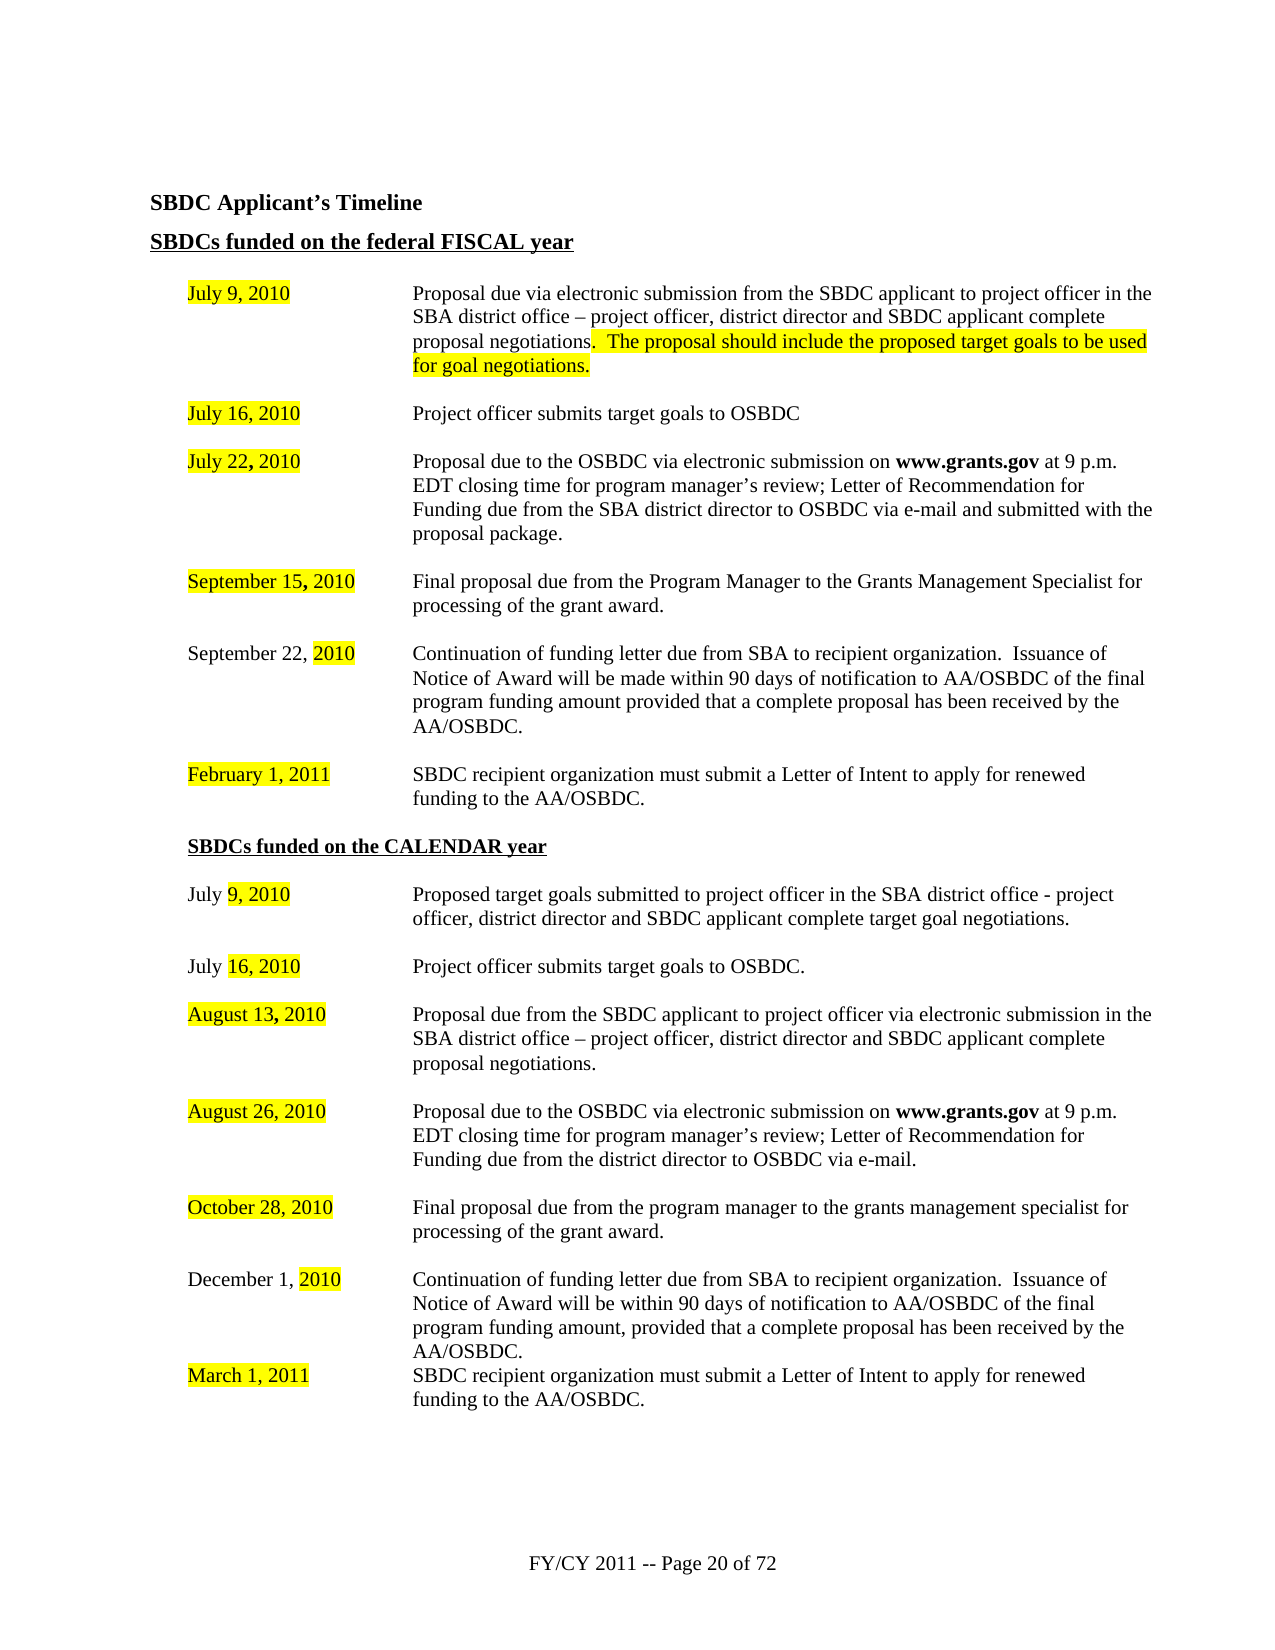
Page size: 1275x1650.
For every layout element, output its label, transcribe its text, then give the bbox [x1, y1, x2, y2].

text September 22, 2010 Continuation of funding letter due from SBA to recipient organization. Issuance of Notice of Award will be made within 90 days of notification to AA/OSBDC of the final program funding amount provided that a complete proposal has been received by the AA/OSBDC. [187, 641, 1155, 738]
text December 1, 2010 Continuation of funding letter due from SBA to recipient organization. Issuance of Notice of Award will be within 90 days of notification to AA/OSBDC of the final program funding amount, provided that a complete proposal has been received by the AA/OSBDC. [187, 1267, 1155, 1363]
text SBDCs funded on the CALENDAR year [187, 834, 1155, 858]
text August 26, 2010 Proposal due to the OSBDC via electronic submission on www.grants.gov at 9 p.m. EDT closing time for program manager’s review; Letter of Recommendation for Funding due from the district director to OSBDC via e-mail. [187, 1098, 1155, 1171]
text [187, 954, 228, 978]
text July 9, 2010 Proposed target goals submitted to project officer in the SBA district office - project officer, district director and SBDC applicant complete target goal negotiations. [187, 882, 1155, 930]
text SBDCs funded on the federal FISCAL year [150, 228, 1155, 254]
text SBDC Applicant’s Timeline [150, 189, 1155, 215]
text July 16, 2010 Project officer submits target goals to OSBDC. [300, 954, 1155, 978]
text July 9, 2010 Proposal due via electronic submission from the SBDC applicant to project officer in the SBA district office – project officer, district director and SBDC applicant complete proposal negotiations. The proposal should include the proposed target goals to be used for goal negotiations. [187, 280, 1155, 377]
text August 13, 2010 Proposal due from the SBDC applicant to project officer via electronic submission in the SBA district office – project officer, district director and SBDC applicant complete proposal negotiations. [187, 1002, 1155, 1074]
text September 15, 2010 Final proposal due from the Program Manager to the Grants Management Specialist for processing of the grant award. [187, 569, 1155, 617]
text February 1, 2011 SBDC recipient organization must submit a Letter of Intent to apply for renewed funding to the AA/OSBDC. [187, 762, 1155, 810]
text March 1, 2011 SBDC recipient organization must submit a Letter of Intent to apply for renewed funding to the AA/OSBDC. [187, 1363, 1155, 1411]
text October 28, 2010 Final proposal due from the program manager to the grants management specialist for processing of the grant award. [187, 1195, 1155, 1243]
text July 16, 2010 Project officer submits target goals to OSBDC [300, 401, 1155, 425]
text July 22, 2010 Proposal due to the via electronic submission on www.grants.gov at 9 p.m. EDT closing time for program manager’s review; Letter of Recommendation for Funding due from the SBA district director to OSBDC via e-mail and submitted with the proposal package. [187, 449, 1155, 545]
